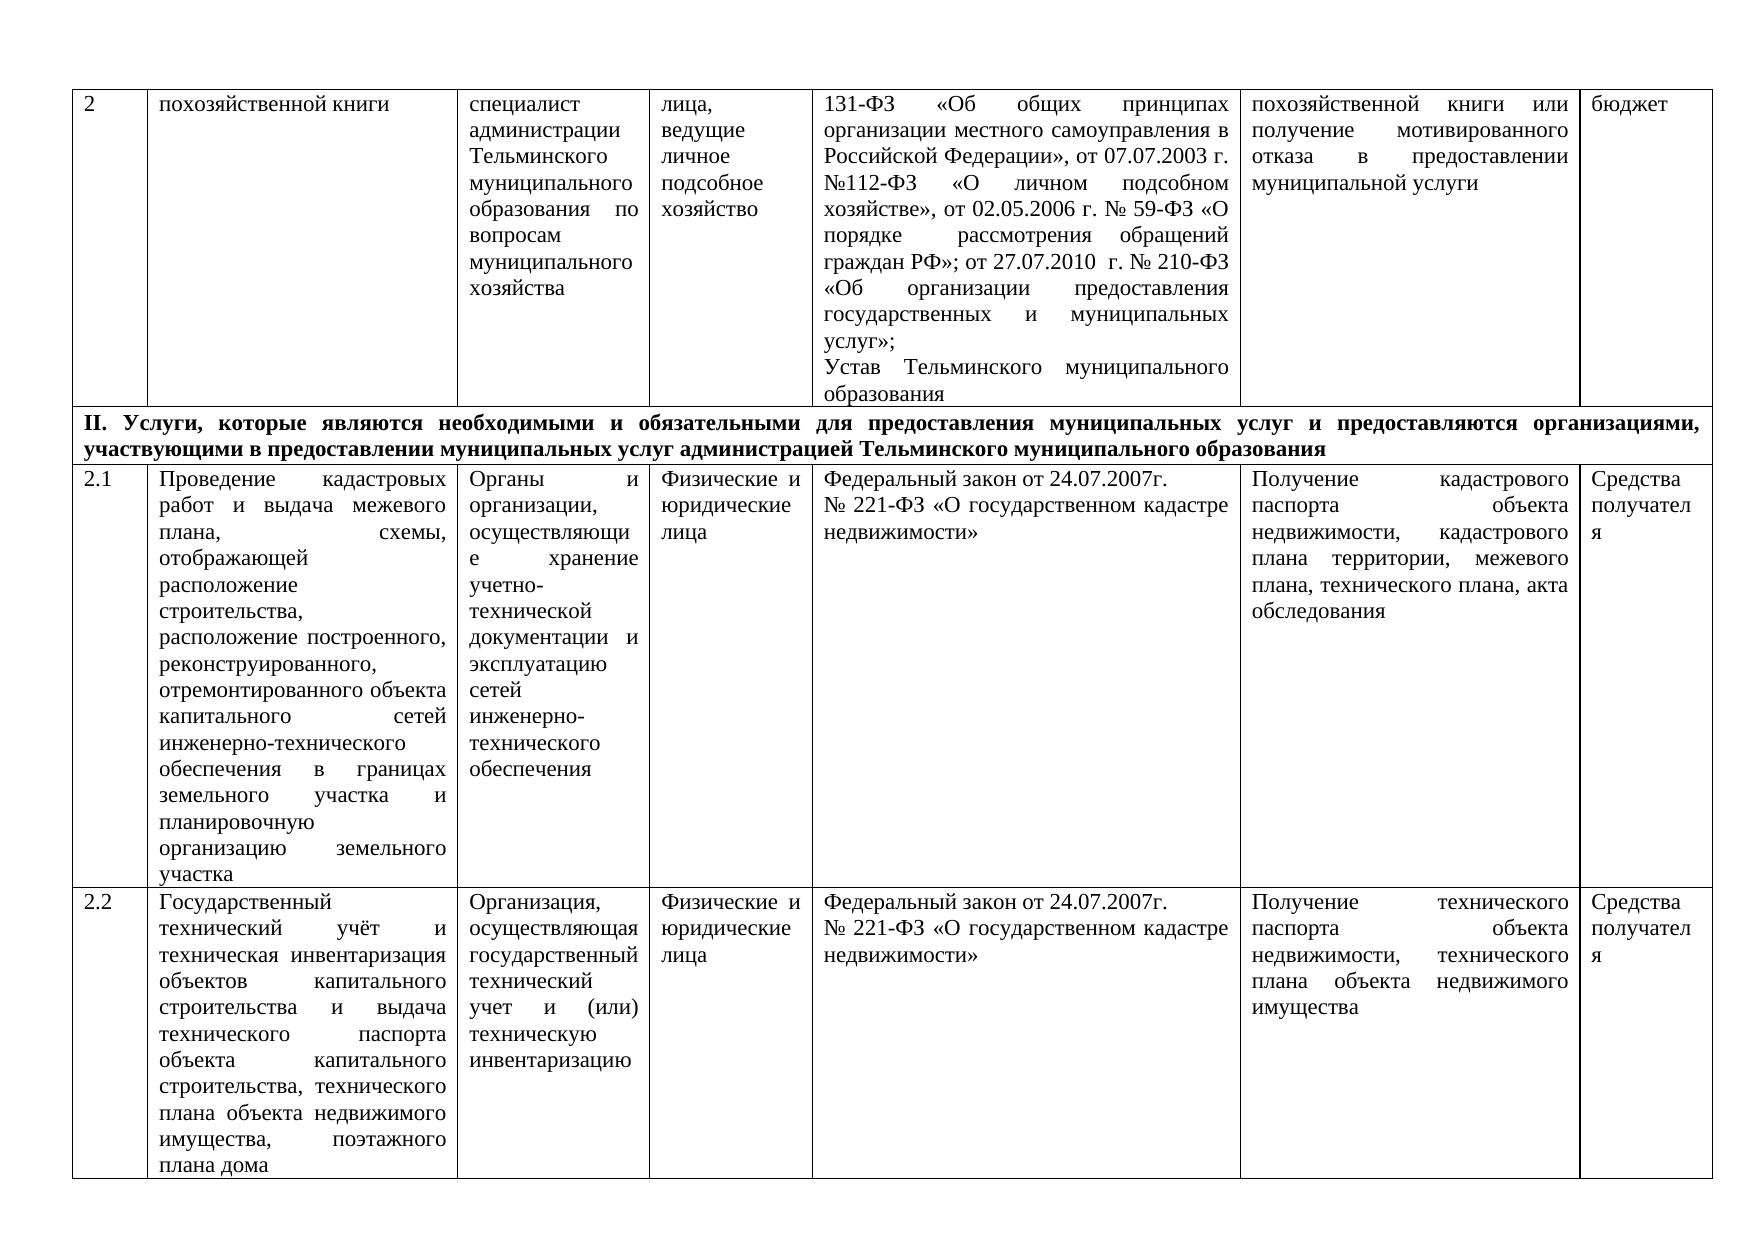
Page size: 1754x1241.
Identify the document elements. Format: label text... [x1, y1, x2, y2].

table_cell II. Услуги, которые являются необходимыми и обязательными для предоставления муниципальных услуг и предоставляются организациями, участвующими в предоставлении муниципальных услуг администрацией Тельминского муниципального образования [73, 407, 1712, 464]
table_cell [458, 90, 649, 406]
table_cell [650, 90, 812, 406]
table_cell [1241, 90, 1579, 406]
table_cell Федеральный закон от 24.07.2007г. № 221-ФЗ «О государственном кадастре недвижимости» [813, 888, 1240, 1178]
table_cell Федеральный закон от 24.07.2007г. № 221-ФЗ «О государственном кадастре недвижимости» [813, 465, 1240, 887]
table_cell Получение кадастрового паспорта объекта недвижимости, кадастрового плана территории, межевого плана, технического плана, акта обследования [1241, 465, 1579, 887]
table_cell Получение технического паспорта объекта недвижимости, технического плана объекта недвижимого имущества [1241, 888, 1579, 1178]
table_cell Органы и организации, осуществляющие хранение учетно-технической документации и эксплуатацию сетей инженерно-технического обеспечения [458, 465, 649, 887]
table_cell Средства получателя [1581, 888, 1712, 1178]
table_cell Средства получателя [1581, 465, 1712, 887]
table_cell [650, 888, 812, 1178]
table_cell Государственный технический учёт и техническая инвентаризация объектов капитального строительства и выдача технического паспорта объекта капитального строительства, технического плана объекта недвижимого имущества, поэтажного плана дома [148, 888, 457, 1178]
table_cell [148, 90, 457, 406]
table_cell 2.2 [73, 888, 147, 1178]
table_cell 2.1 [73, 465, 147, 887]
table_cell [813, 90, 1240, 406]
table_cell Местный бюджет [1581, 90, 1712, 406]
table_cell Организация, осуществляющая государственный технический учет и (или) техническую инвентаризацию [458, 888, 649, 1178]
table_cell 1.10.2 [73, 90, 147, 406]
table_cell Проведение кадастровых работ и выдача межевого плана, схемы, отображающей расположение строительства, расположение построенного, реконструированного, отремонтированного объекта капитального сетей инженерно-технического обеспечения в границах земельного участка и планировочную организацию земельного участка [148, 465, 457, 887]
table_cell Физические и юридические лица [650, 465, 812, 887]
